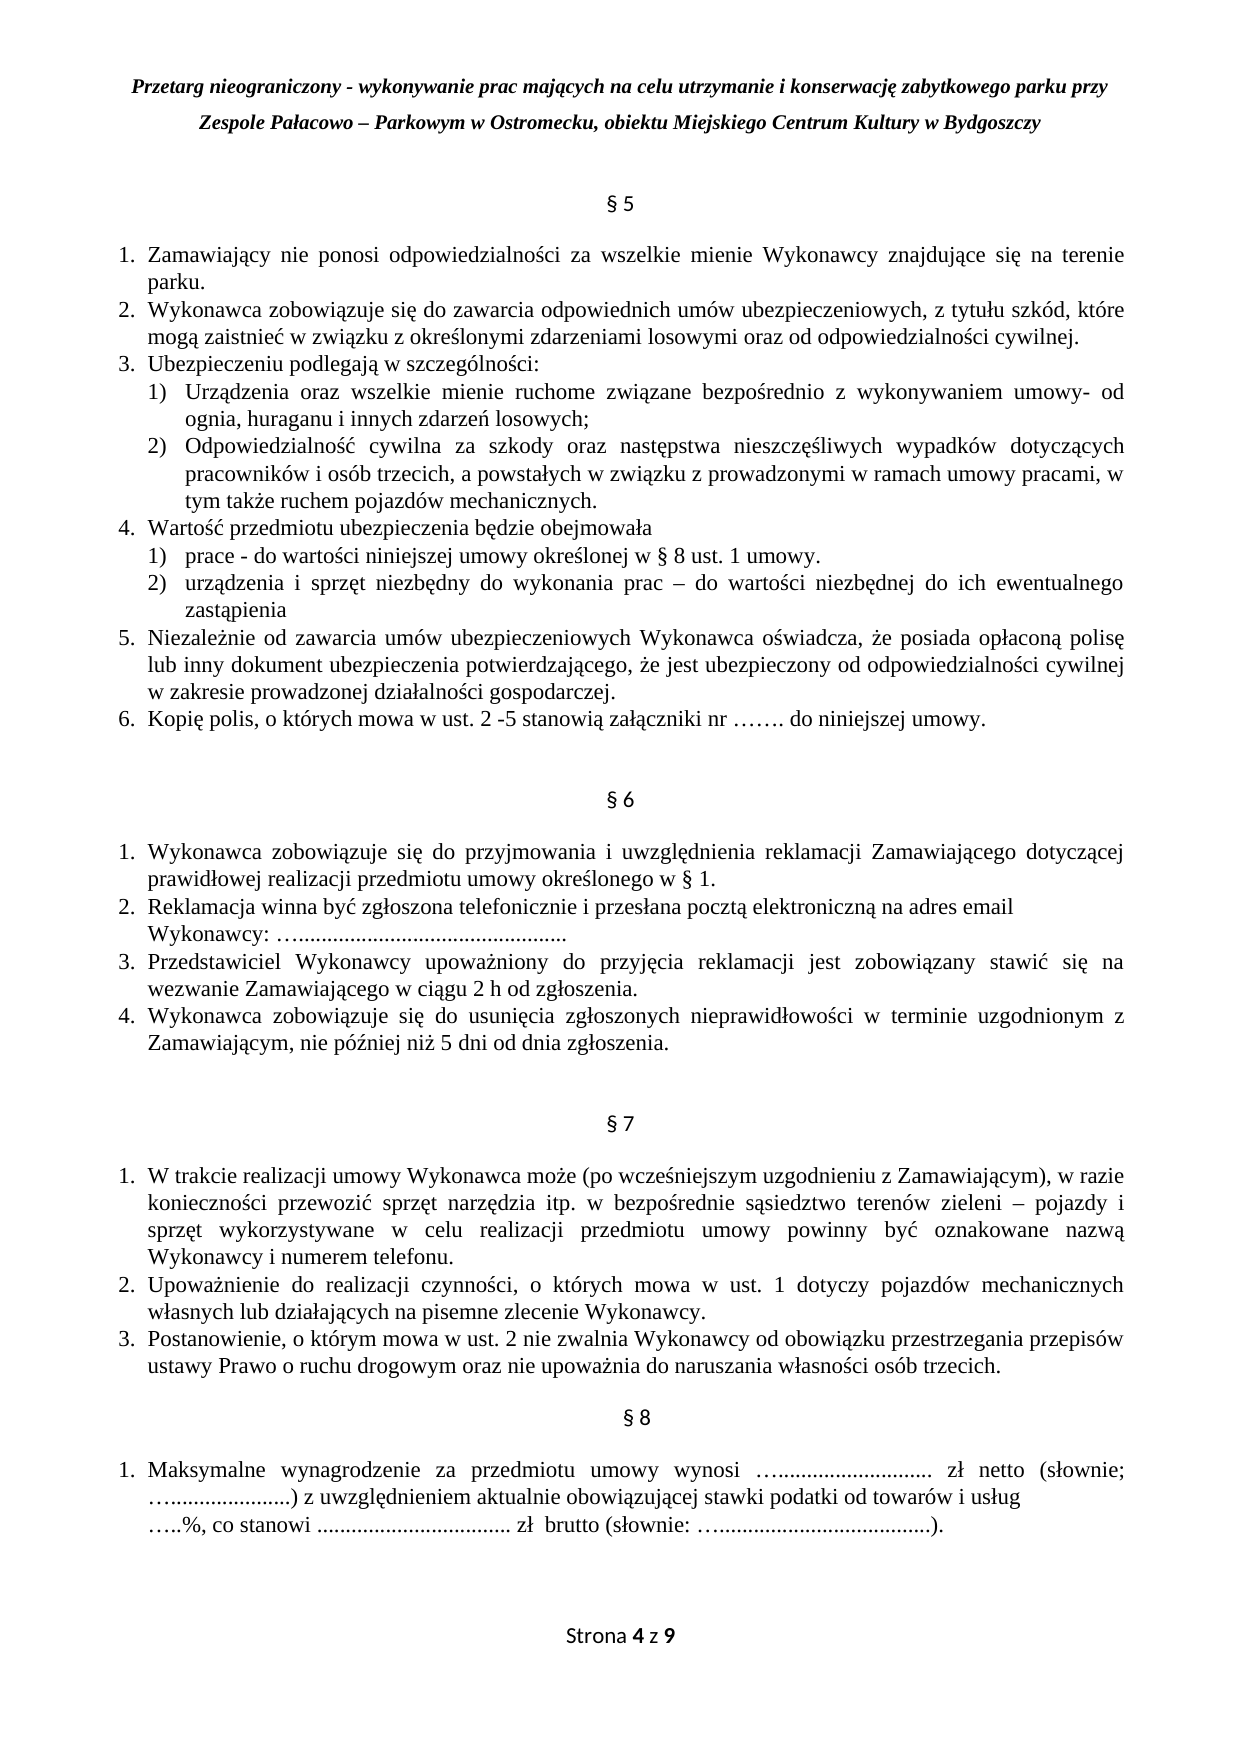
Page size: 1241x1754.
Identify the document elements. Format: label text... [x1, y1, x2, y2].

list W trakcie realizacji umowy Wykonawca może (po wcześniejszym uzgodnieniu z Zamawiającym), w razie konieczności przewozić sprzęt narzędzia itp. w bezpośrednie sąsiedztwo terenów zieleni – pojazdy i sprzęt wykorzystywane w celu realizacji przedmiotu umowy powinny być oznakowane nazwą Wykonawcy i numerem telefonu. [118, 1162, 1126, 1270]
list Wykonawca zobowiązuje się do usunięcia zgłoszonych nieprawidłowości w terminie uzgodnionym z Zamawiającym, nie później niż 5 dni od dnia zgłoszenia. [118, 1002, 1126, 1056]
list Zamawiający nie ponosi odpowiedzialności za wszelkie mienie Wykonawcy znajdujące się na terenie parku. [118, 241, 1126, 295]
list Maksymalne wynagrodzenie za przedmiotu umowy wynosi …........................... zł netto (słownie;….....................) z uwzględnieniem aktualnie obowiązującej stawki podatki od towarów i usług [118, 1456, 1126, 1509]
list Odpowiedzialność cywilna za szkody oraz następstwa nieszczęśliwych wypadków dotyczących pracowników i osób trzecich, a powstałych w związku z prowadzonymi w ramach umowy pracami, w tym także ruchem pojazdów mechanicznych. [147, 432, 1126, 513]
list Urządzenia oraz wszelkie mienie ruchome związane bezpośrednio z wykonywaniem umowy- od ognia, huraganu i innych zdarzeń losowych; [147, 378, 1126, 431]
list Postanowienie, o którym mowa w ust. 2 nie zwalnia Wykonawcy od obowiązku przestrzegania przepisów ustawy Prawo o ruchu drogowym oraz nie upoważnia do naruszania własności osób trzecich. [118, 1325, 1126, 1379]
text …..%, co stanowi .................................. zł brutto (słownie: ….....................................). [147, 1511, 1126, 1537]
text § 8 [147, 1403, 1126, 1431]
list Kopię polis, o których mowa w ust. 2 -5 stanowią załączniki nr ……. do niniejszej umowy. [118, 705, 1126, 732]
subtitle § 5 [587, 189, 654, 217]
list Wartość przedmiotu ubezpieczenia będzie obejmowała [118, 514, 1126, 541]
list Niezależnie od zawarcia umów ubezpieczeniowych Wykonawca oświadcza, że posiada opłaconą polisę lub inny dokument ubezpieczenia potwierdzającego, że jest ubezpieczony od odpowiedzialności cywilnej w zakresie prowadzonej działalności gospodarczej. [118, 624, 1126, 704]
list Reklamacja winna być zgłoszona telefonicznie i przesłana pocztą elektroniczną na adres email [118, 893, 1126, 919]
subtitle § 7 [587, 1109, 654, 1137]
list Przedstawiciel Wykonawcy upoważniony do przyjęcia reklamacji jest zobowiązany stawić się na wezwanie Zamawiającego w ciągu 2 h od zgłoszenia. [118, 948, 1126, 1001]
list urządzenia i sprzęt niezbędny do wykonania prac – do wartości niezbędnej do ich ewentualnego zastąpienia [147, 569, 1126, 623]
subtitle § 6 [587, 786, 654, 813]
text Wykonawcy: …............................................... [147, 920, 1126, 947]
list Wykonawca zobowiązuje się do przyjmowania i uwzględnienia reklamacji Zamawiającego dotyczącej prawidłowej realizacji przedmiotu umowy określonego w § 1. [118, 838, 1126, 892]
list Ubezpieczeniu podlegają w szczególności: [118, 350, 1126, 377]
list Upoważnienie do realizacji czynności, o których mowa w ust. 1 dotyczy pojazdów mechanicznych własnych lub działających na pisemne zlecenie Wykonawcy. [118, 1271, 1126, 1324]
list prace - do wartości niniejszej umowy określonej w § 8 ust. 1 umowy. [147, 542, 1126, 568]
list Wykonawca zobowiązuje się do zawarcia odpowiednich umów ubezpieczeniowych, z tytułu szkód, które mogą zaistnieć w związku z określonymi zdarzeniami losowymi oraz od odpowiedzialności cywilnej. [118, 296, 1126, 349]
